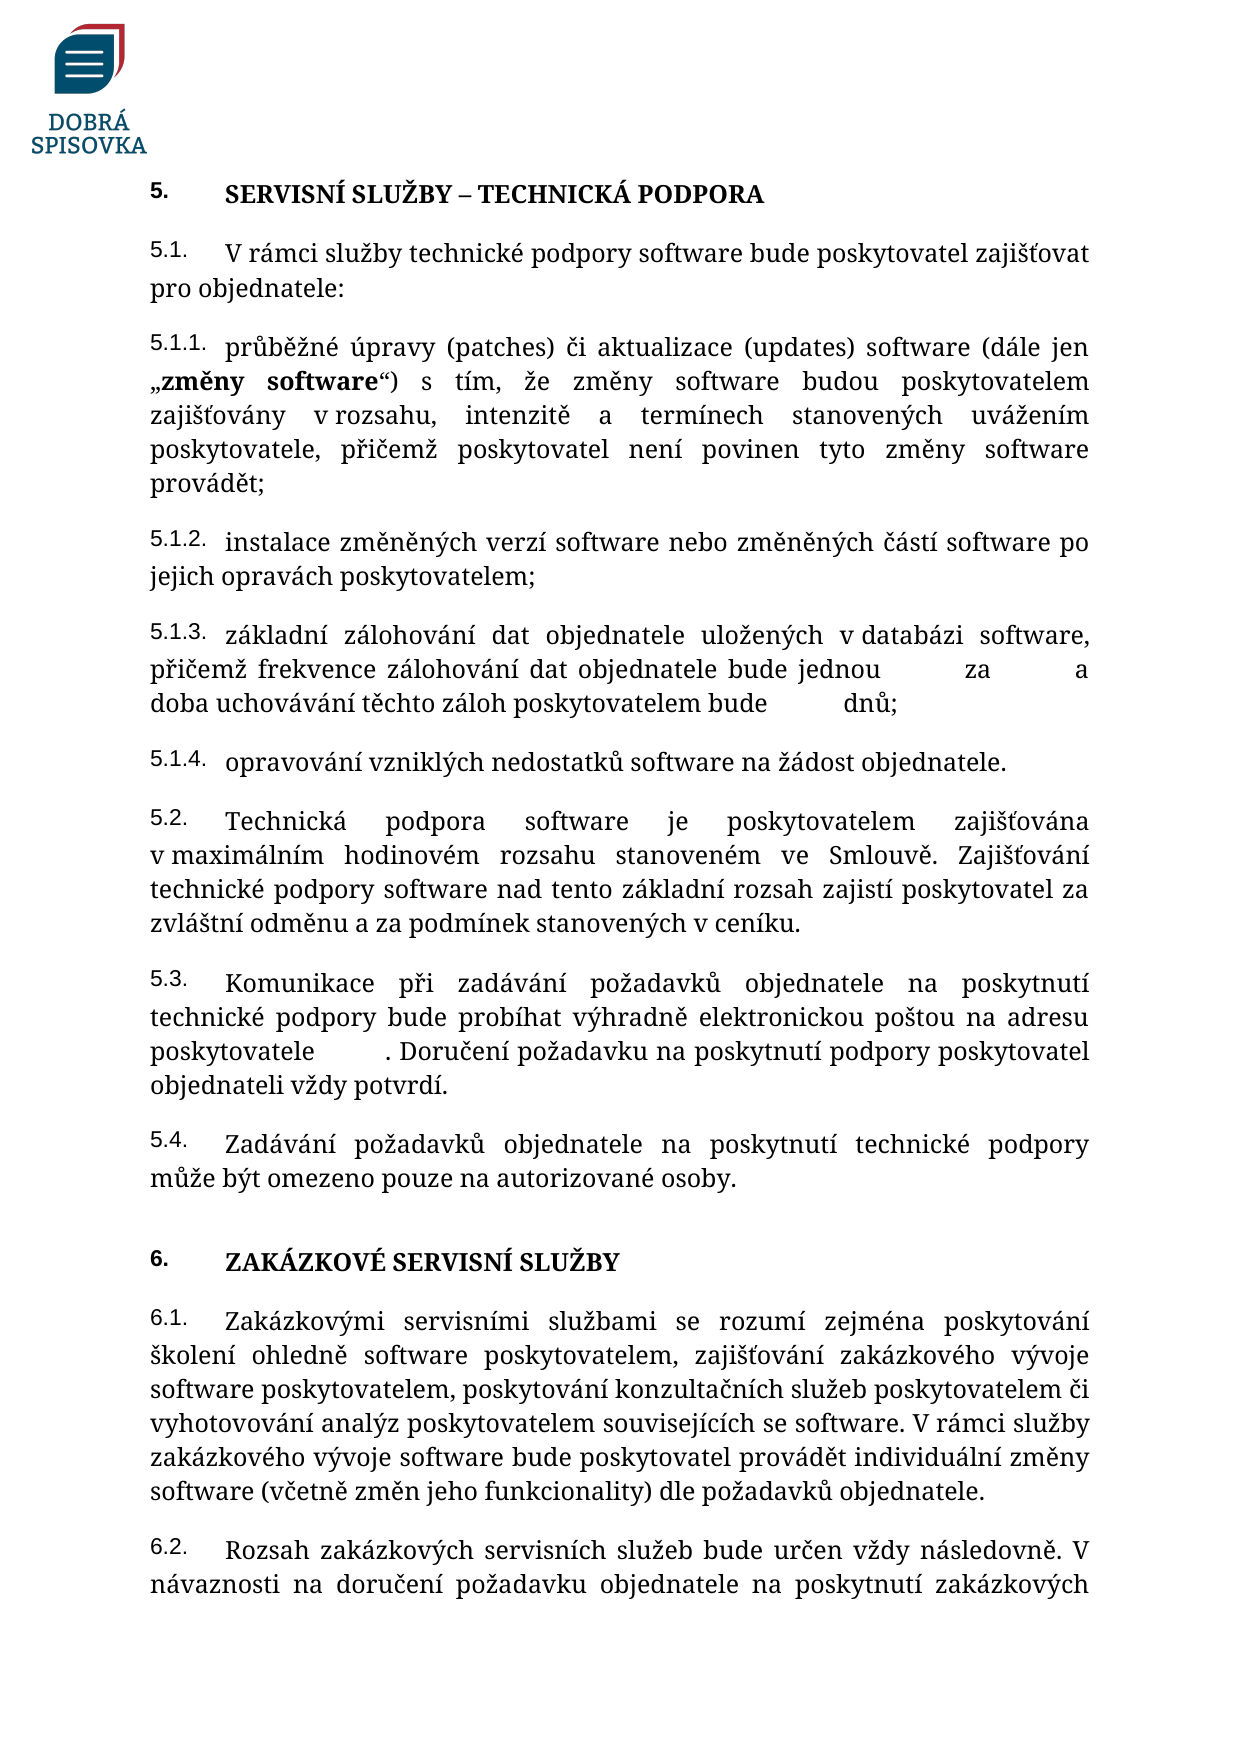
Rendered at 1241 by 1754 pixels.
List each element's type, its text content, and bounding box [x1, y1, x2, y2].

list průběžné úpravy (patches) či aktualizace (updates) software (dále jen „změny software“) s tím, že změny software budou poskytovatelem zajišťovány v rozsahu, intenzitě a termínech stanovených uvážením poskytovatele, přičemž poskytovatel není povinen tyto změny software provádět; [150, 329, 1090, 499]
list instalace změněných verzí software nebo změněných částí software po jejich opravách poskytovatelem; [150, 524, 1090, 593]
picture [1, 0, 179, 177]
list Zadávání požadavků objednatele na poskytnutí technické podpory může být omezeno pouze na autorizované osoby. [150, 1126, 1090, 1194]
list Technická podpora software je poskytovatelem zajišťována v maximálním hodinovém rozsahu stanoveném ve Smlouvě. Zajišťování technické podpory software nad tento základní rozsah zajistí poskytovatel za zvláštní odměnu a za podmínek stanovených v ceníku. [150, 804, 1090, 940]
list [150, 1533, 1090, 1601]
list Zakázkovými servisními službami se rozumí zejména poskytování školení ohledně software poskytovatelem, zajišťování zakázkového vývoje software poskytovatelem, poskytování konzultačních služeb poskytovatelem či vyhotovování analýz poskytovatelem souvisejících se software. V rámci služby zakázkového vývoje software bude poskytovatel provádět individuální změny software (včetně změn jeho funkcionality) dle požadavků objednatele. [150, 1304, 1090, 1508]
list opravování vzniklých nedostatků software na žádost objednatele. [150, 745, 1090, 779]
list Komunikace při zadávání požadavků objednatele na poskytnutí technické podpory bude probíhat výhradně elektronickou poštou na adresu poskytovatele . Doručení požadavku na poskytnutí podpory poskytovatel objednateli vždy potvrdí. [150, 965, 1090, 1101]
list základní zálohování dat objednatele uložených v databázi software, přičemž frekvence zálohování dat objednatele bude jednou za a doba uchovávání těchto záloh poskytovatelem bude dnů; [150, 618, 1090, 720]
list V rámci služby technické podpory software bude poskytovatel zajišťovat pro objednatele: [150, 236, 1090, 304]
list SERVISNÍ SLUŽBY – TECHNICKÁ PODPORA [150, 150, 1090, 211]
list ZAKÁZKOVÉ SERVISNÍ SLUŽBY [150, 1244, 1090, 1279]
